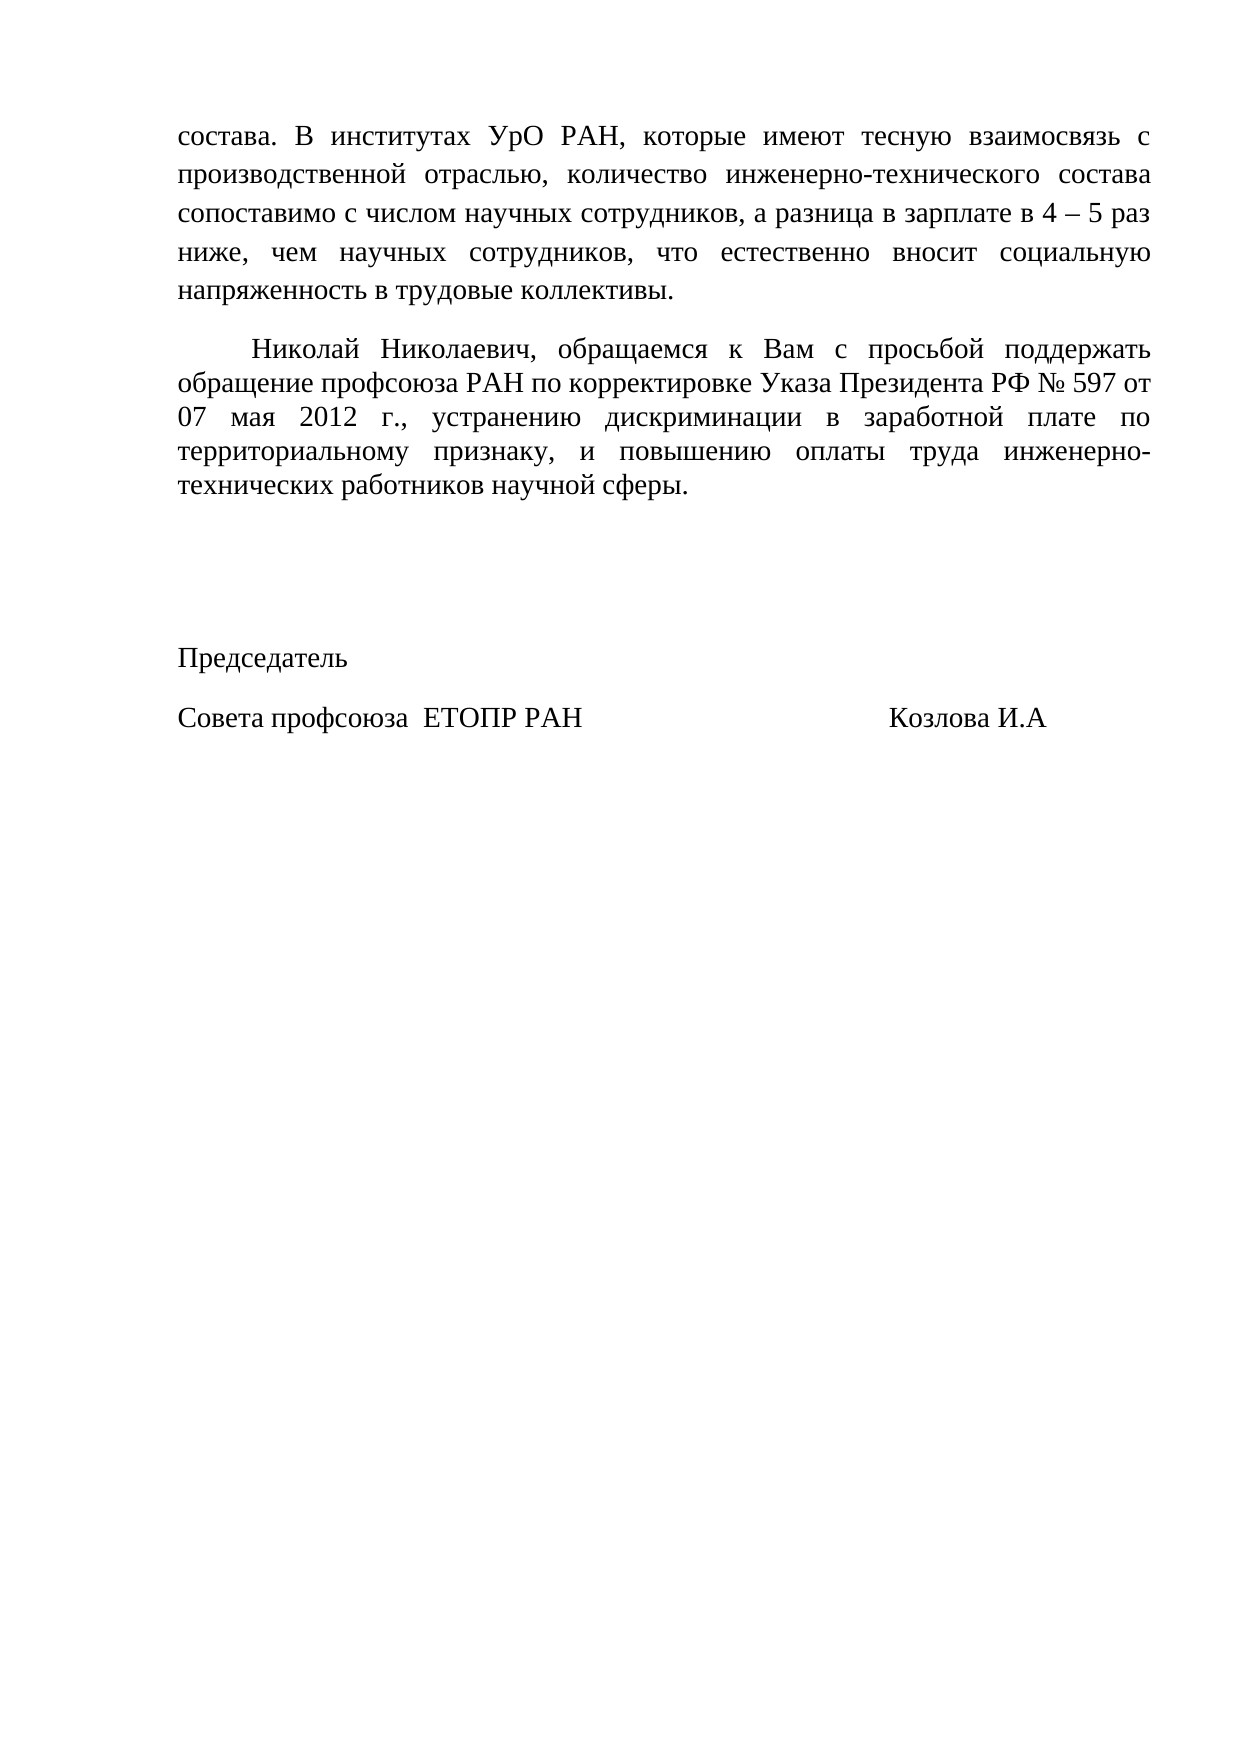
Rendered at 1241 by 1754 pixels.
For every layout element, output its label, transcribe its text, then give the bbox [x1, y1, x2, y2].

text Председатель [177, 641, 1152, 674]
text Николай Николаевич, обращаемся к Вам с просьбой поддержать обращение профсоюза РАН по корректировке Указа Президента РФ № 597 от 07 мая 2012 г., устранению дискриминации в заработной плате по территориальному признаку, и повышению оплаты труда инженерно-технических работников научной сферы. [177, 332, 1152, 501]
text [177, 118, 1152, 306]
text Совета профсоюза ЕТОПР РАН Козлова И.А [177, 700, 1152, 733]
